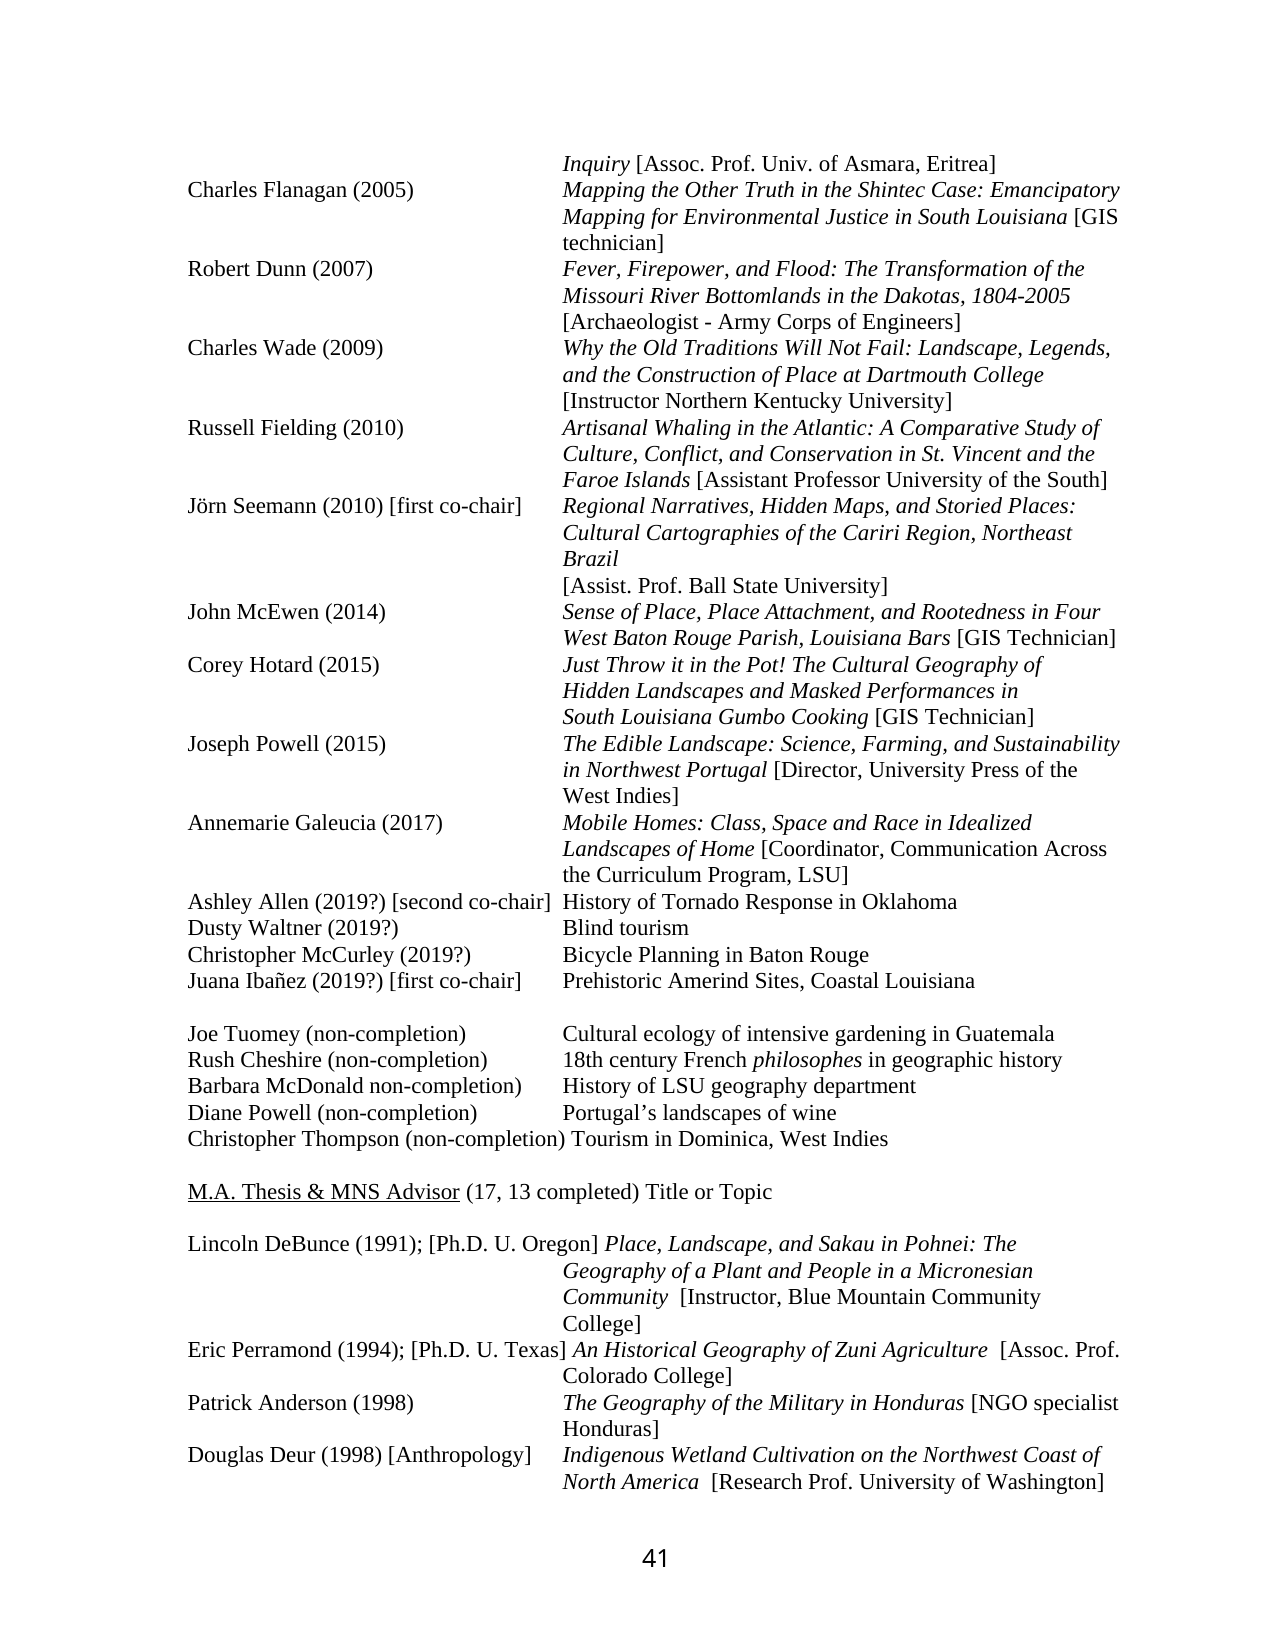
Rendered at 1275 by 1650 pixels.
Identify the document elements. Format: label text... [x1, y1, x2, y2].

text Christopher McCurley (2019?) Bicycle Planning in Baton Rouge [187, 941, 1125, 967]
text Rush Cheshire (non-completion) 18th century French philosophes in geographic history [187, 1046, 1125, 1072]
text Brazil [187, 545, 1125, 572]
text Joe Tuomey (non-completion) Cultural ecology of intensive gardening in Guatemala [187, 1020, 1125, 1046]
text Charles Flanagan (2005) Mapping the Other Truth in the Shintec Case: Emancipatory Mapping for Environmental Justice in South Louisiana [GIS technician] [187, 176, 1125, 255]
text Ashley Allen (2019?) [second co-chair] History of Tornado Response in Oklahoma [187, 888, 1125, 914]
text Patrick Anderson (1998) The Geography of the Military in Honduras [NGO specialist [187, 1389, 1125, 1415]
text Lincoln DeBunce (1991); [Ph.D. U. Oregon] Place, Landscape, and Sakau in Pohnei: The Geography of a Plant and People in a Micronesian Community [Instructor, Blue Mountain Community College] [187, 1231, 1125, 1336]
text Cultural Cartographies of the Cariri Region, Northeast [187, 519, 1125, 545]
text Christopher Thompson (non-completion) Tourism in Dominica, West Indies [187, 1125, 1125, 1151]
text Joseph Powell (2015) The Edible Landscape: Science, Farming, and Sustainability in Northwest Portugal [Director, University Press of the [187, 730, 1125, 782]
text [Instructor Northern Kentucky University] [187, 387, 1125, 413]
text West Baton Rouge Parish, Louisiana Bars [GIS Technician] [187, 624, 1125, 651]
text Barbara McDonald non-completion) History of LSU geography department [187, 1072, 1125, 1099]
text Honduras] [187, 1415, 1125, 1441]
text and the Construction of Place at Dartmouth College [187, 361, 1125, 387]
text Dusty Waltner (2019?) Blind tourism [187, 914, 1125, 941]
text Douglas Deur (1998) [Anthropology] Indigenous Wetland Cultivation on the Northwest Coast of North America [Research Prof. University of Washington] [187, 1441, 1125, 1494]
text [187, 150, 1125, 176]
text West Indies] [187, 782, 1125, 809]
text South Louisiana Gumbo Cooking [GIS Technician] [187, 703, 1125, 730]
text Charles Wade (2009) Why the Old Traditions Will Not Fail: Landscape, Legends, [187, 334, 1125, 361]
text Corey Hotard (2015) Just Throw it in the Pot! The Cultural Geography of Hidden Landscapes and Masked Performances in [187, 651, 1125, 703]
text [Assist. Prof. Ball State University] [187, 572, 1125, 598]
text Jörn Seemann (2010) [first co-chair] Regional Narratives, Hidden Maps, and Storied Places: [187, 493, 1125, 519]
text M.A. Thesis & MNS Advisor (17, 13 completed) Title or Topic [187, 1178, 1125, 1204]
text Robert Dunn (2007) Fever, Firepower, and Flood: The Transformation of the Missouri River Bottomlands in the Dakotas, 1804-2005 [Archaeologist - Army Corps of Engineers] [187, 255, 1125, 334]
text Annemarie Galeucia (2017) Mobile Homes: Class, Space and Race in Idealized Landscapes of Home [Coordinator, Communication Across the Curriculum Program, LSU] [187, 809, 1125, 888]
text John McEwen (2014) Sense of Place, Place Attachment, and Rootedness in Four [187, 598, 1125, 624]
text Juana Ibañez (2019?) [first co-chair] Prehistoric Amerind Sites, Coastal Louisiana [187, 967, 1125, 993]
text Culture, Conflict, and Conservation in St. Vincent and the [187, 440, 1125, 466]
text Eric Perramond (1994); [Ph.D. U. Texas] An Historical Geography of Zuni Agriculture [Assoc. Prof. Colorado College] [187, 1336, 1125, 1389]
text Russell Fielding (2010) Artisanal Whaling in the Atlantic: A Comparative Study of [187, 413, 1125, 440]
text Diane Powell (non-completion) Portugal’s landscapes of wine [187, 1099, 1125, 1125]
text Faroe Islands [Assistant Professor University of the South] [187, 466, 1125, 493]
